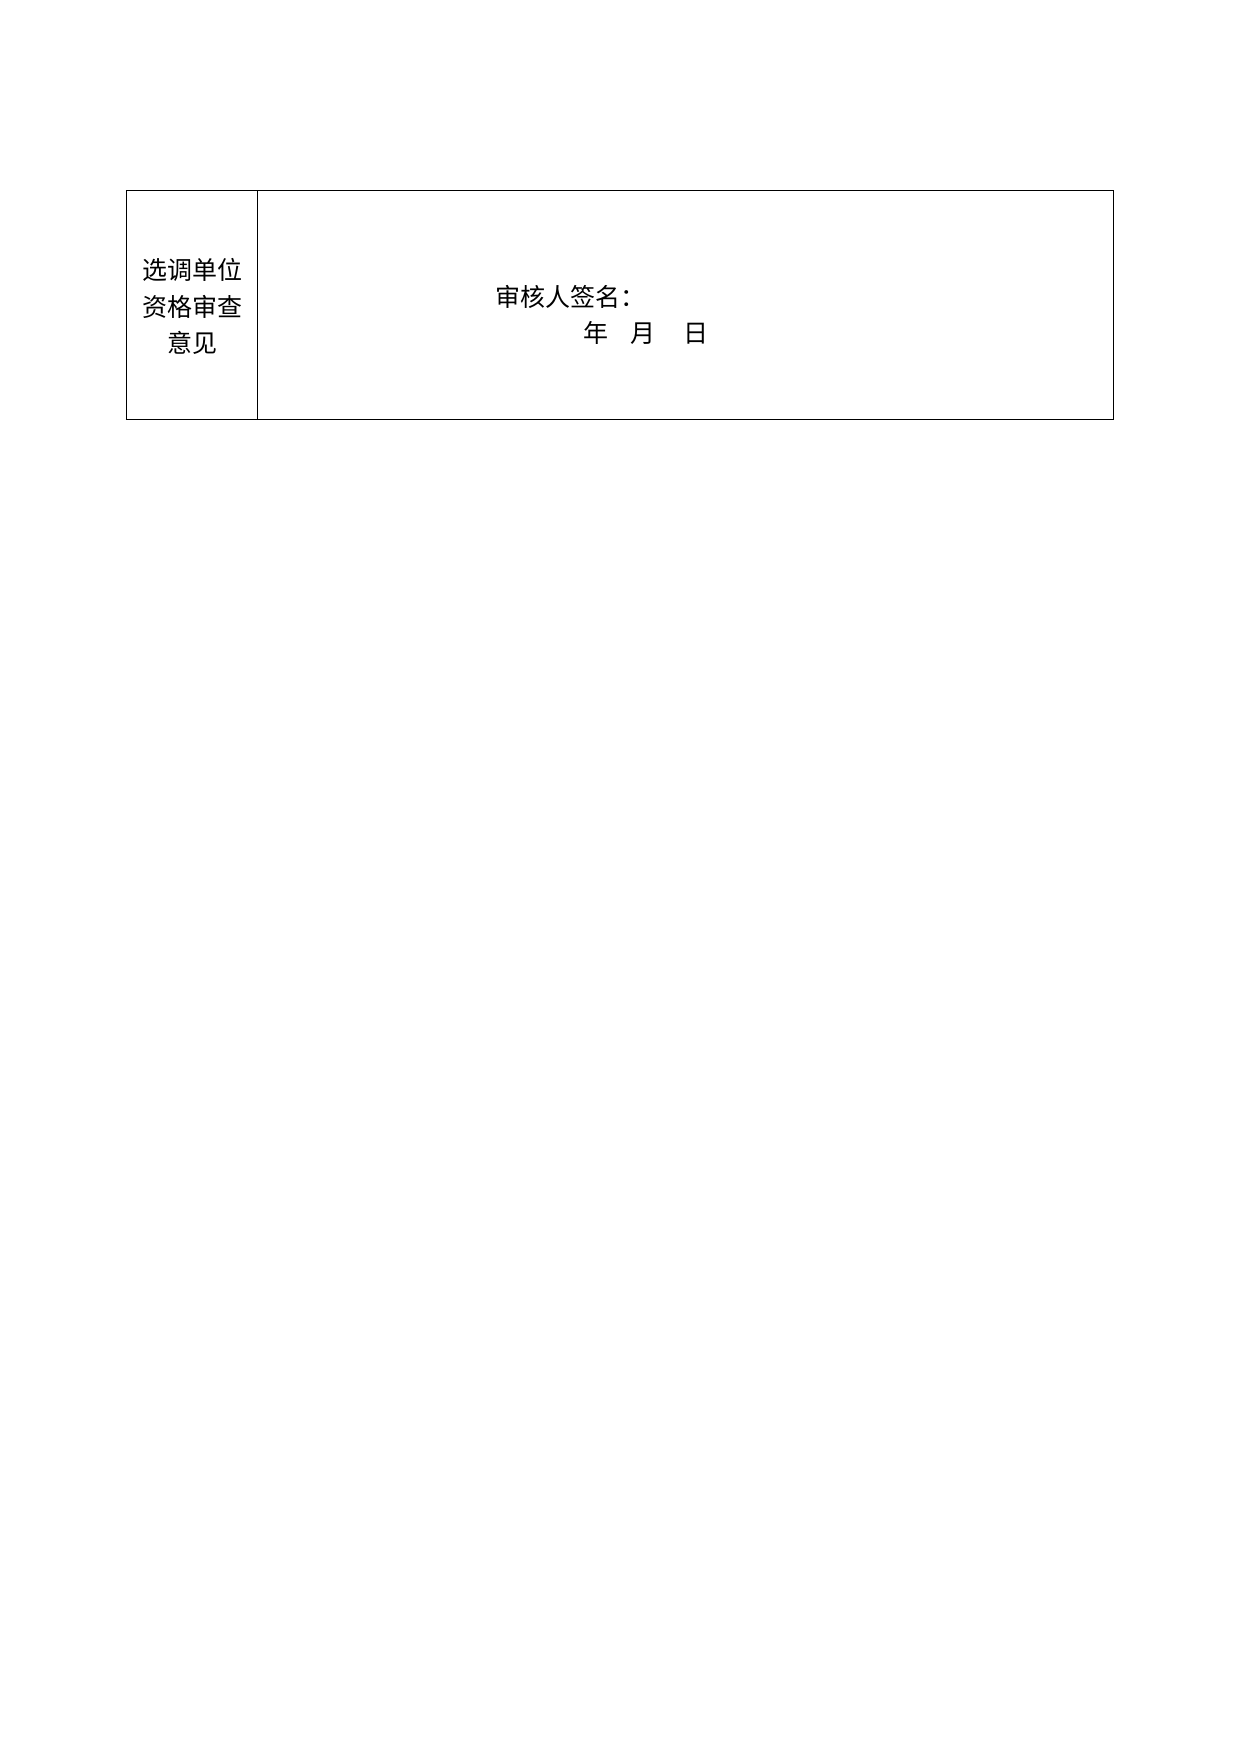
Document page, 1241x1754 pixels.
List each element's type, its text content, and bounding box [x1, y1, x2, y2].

table_cell 审核人签名： 年 月 日 [258, 191, 1113, 419]
table_cell 选调单位 资格审查 意见 [127, 191, 257, 419]
